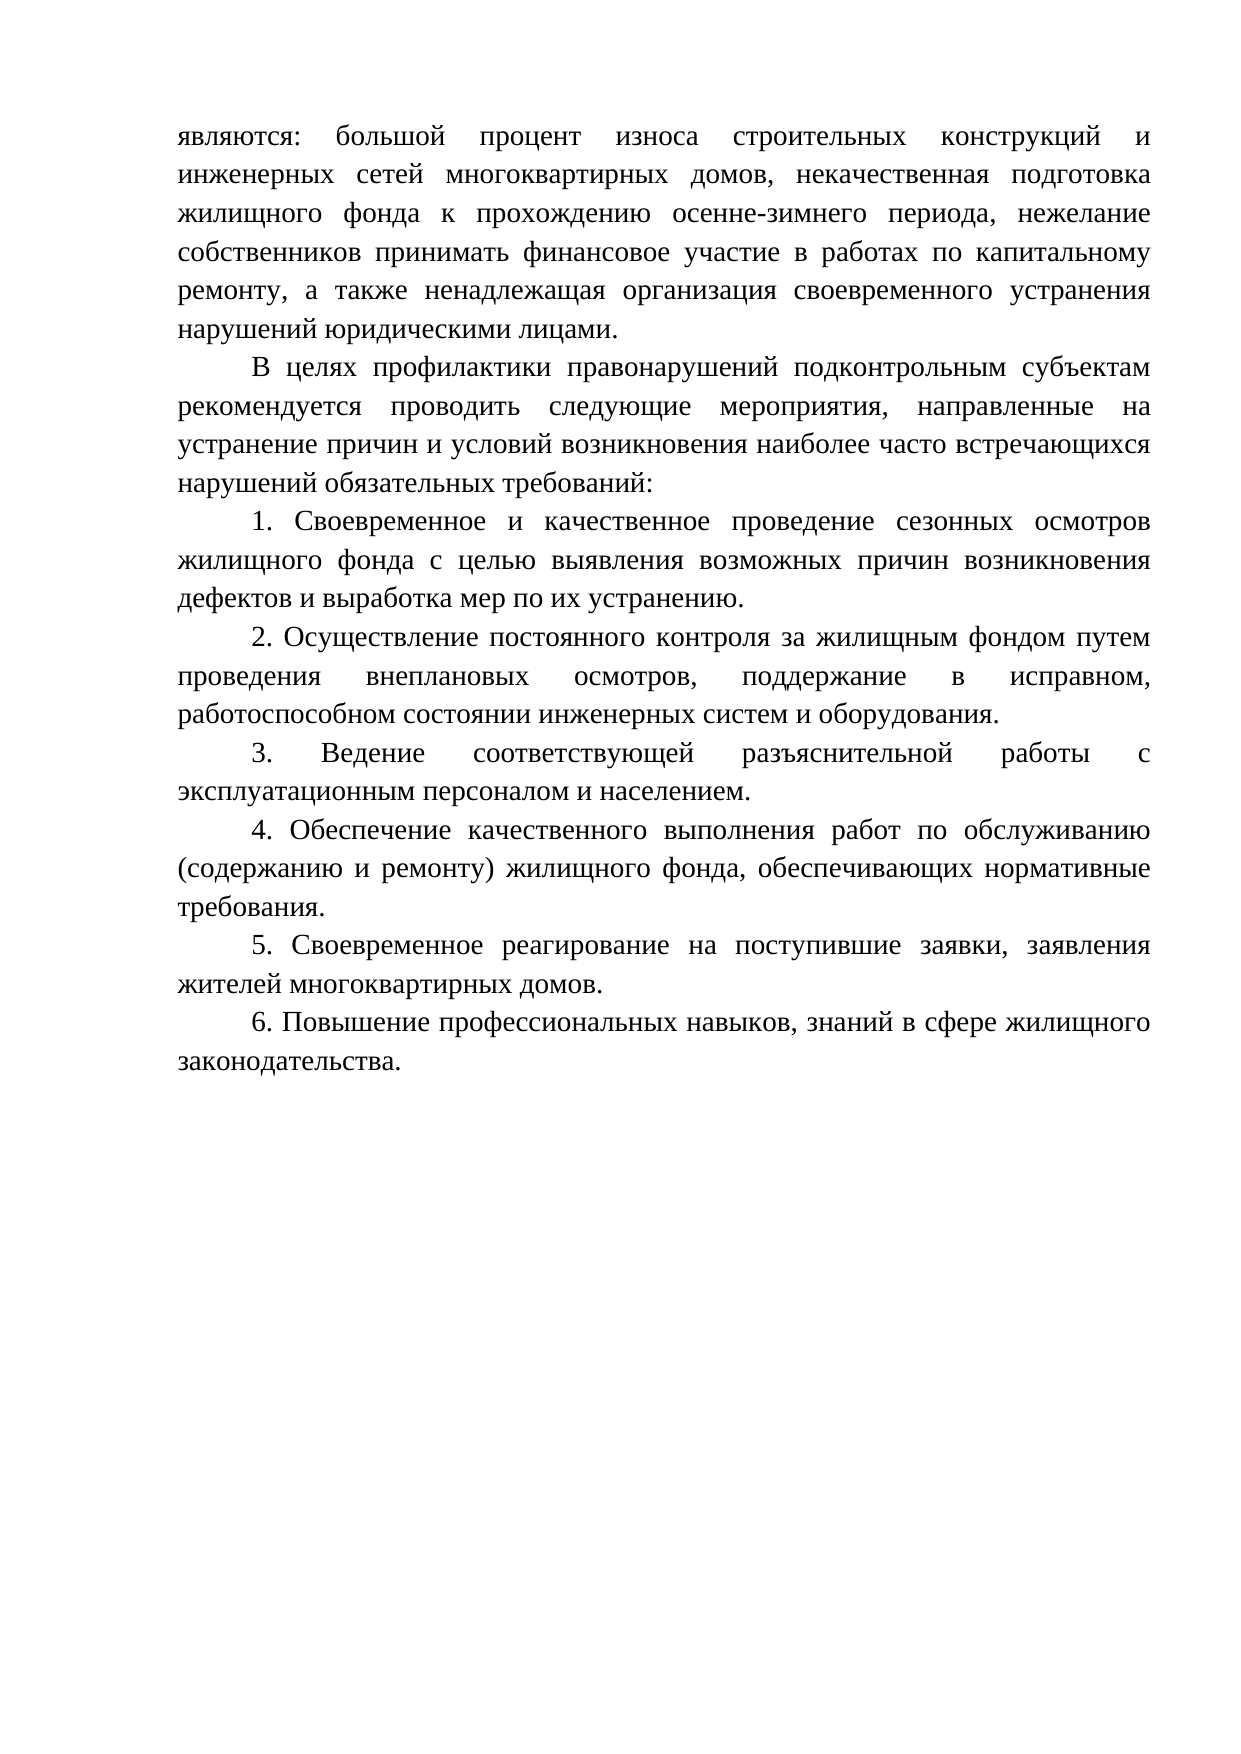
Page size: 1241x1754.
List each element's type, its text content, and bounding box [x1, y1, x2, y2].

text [177, 118, 1152, 344]
text 6. Повышение профессиональных навыков, знаний в сфере жилищного законодательства. [177, 1004, 1152, 1077]
text 3. Ведение соответствующей разъяснительной работы с эксплуатационным персоналом и населением. [177, 735, 1152, 807]
text 5. Своевременное реагирование на поступившие заявки, заявления жителей многоквартирных домов. [177, 927, 1152, 999]
text 2. Осуществление постоянного контроля за жилищным фондом путем проведения внеплановых осмотров, поддержание в исправном, работоспособном состоянии инженерных систем и оборудования. [177, 619, 1152, 730]
text В целях профилактики правонарушений подконтрольным субъектам рекомендуется проводить следующие мероприятия, направленные на устранение причин и условий возникновения наиболее часто встречающихся нарушений обязательных требований: [177, 349, 1152, 498]
text 1. Своевременное и качественное проведение сезонных осмотров жилищного фонда с целью выявления возможных причин возникновения дефектов и выработка мер по их устранению. [177, 503, 1152, 614]
text 4. Обеспечение качественного выполнения работ по обслуживанию (содержанию и ремонту) жилищного фонда, обеспечивающих нормативные требования. [177, 812, 1152, 922]
